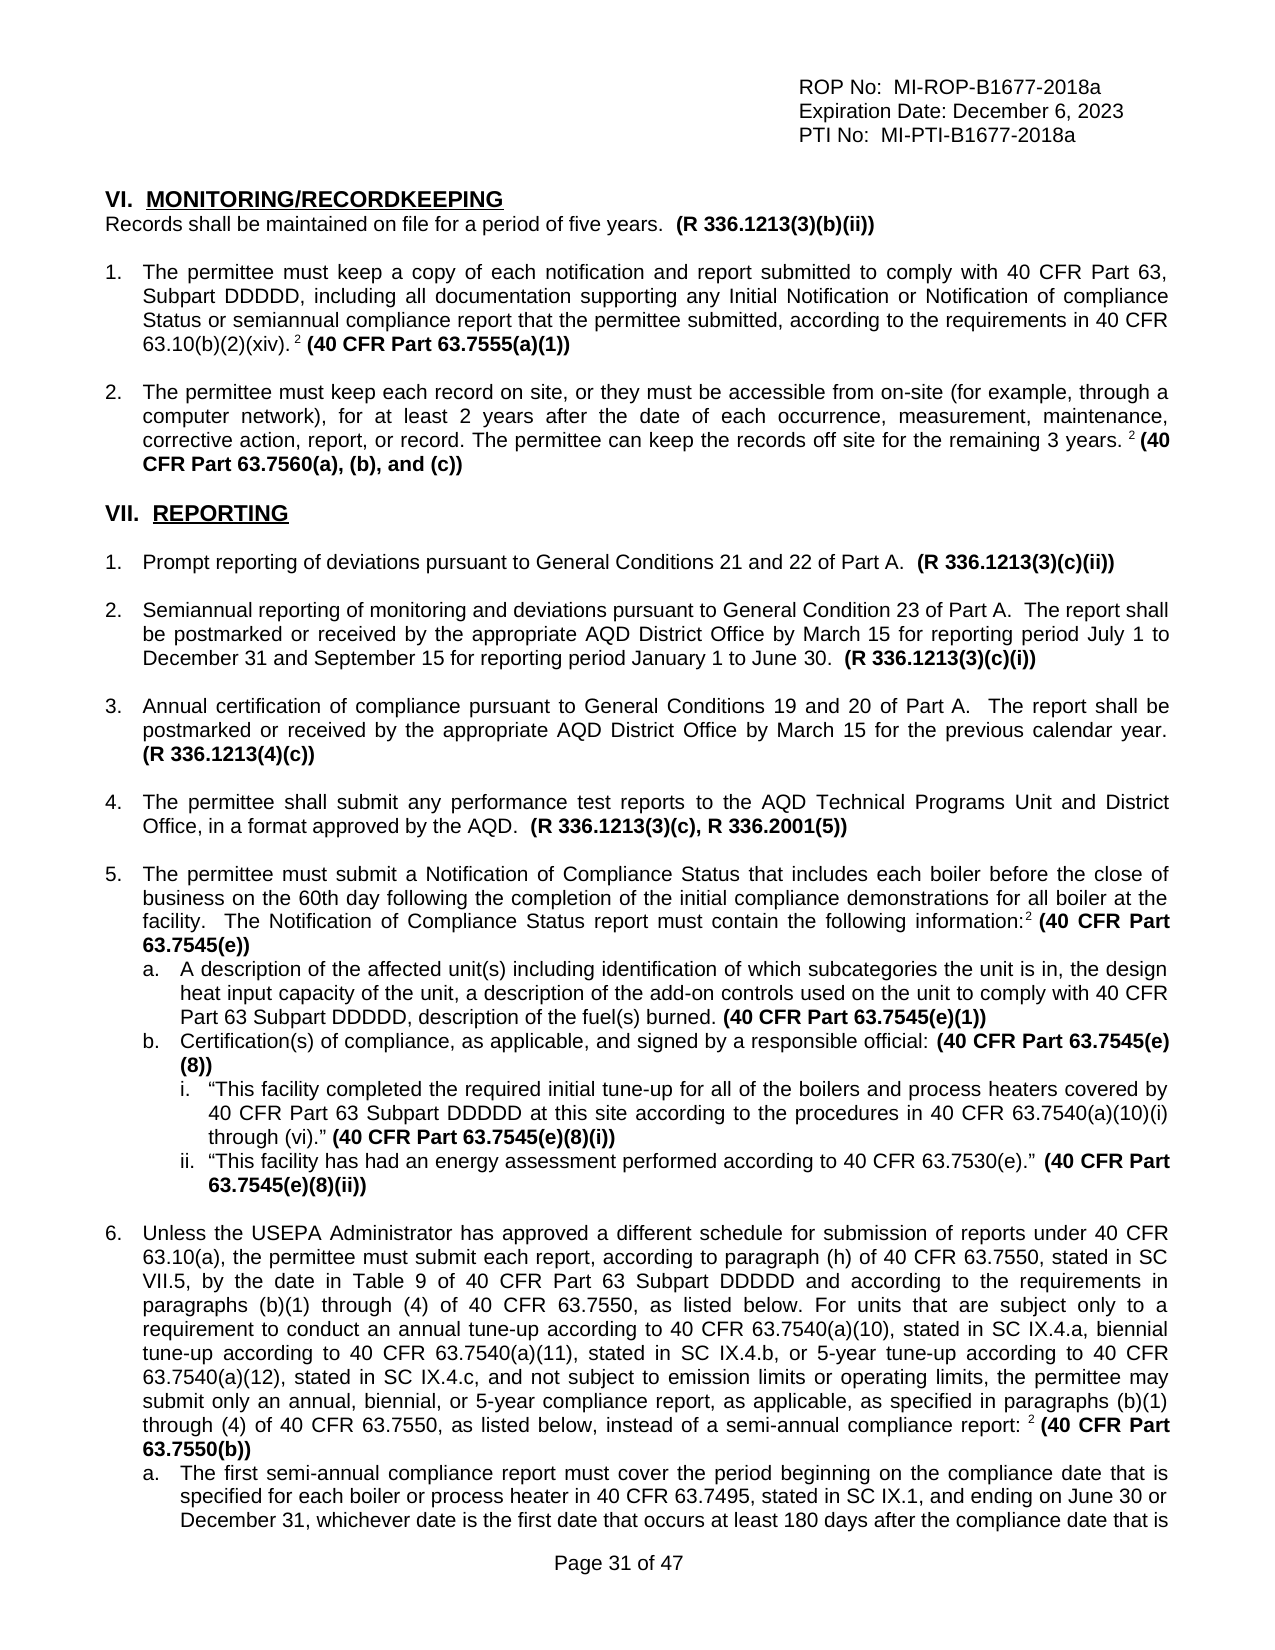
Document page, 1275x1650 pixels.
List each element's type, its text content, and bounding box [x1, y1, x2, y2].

text 1. Prompt reporting of deviations pursuant to General Conditions 21 and 22 of Part A. (R 336.1213(3)(c)(ii)) [105, 550, 1170, 574]
text VII. REPORTING [105, 499, 1170, 526]
list Certification(s) of compliance, as applicable, and signed by a responsible official: (40 CFR Part 63.7545(e)(8)) [142, 1029, 1170, 1077]
list The permittee must submit a Notification of Compliance Status that includes each boiler before the close of business on the 60th day following the completion of the initial compliance demonstrations for all boiler at the facility. The Notification of Compliance Status report must contain the following information:2 (40 CFR Part 63.7545(e)) [105, 861, 1170, 957]
text 3. Annual certification of compliance pursuant to General Conditions 19 and 20 of Part A. The report shall be postmarked or received by the appropriate AQD District Office by March 15 for the previous calendar year. (R 336.1213(4)(c)) [105, 694, 1170, 766]
list The permittee must keep each record on site, or they must be accessible from on-site (for example, through a computer network), for at least 2 years after the date of each occurrence, measurement, maintenance, corrective action, report, or record. The permittee can keep the records off site for the remaining 3 years. 2 (40 CFR Part 63.7560(a), (b), and (c)) [105, 380, 1170, 476]
list The permittee must keep a copy of each notification and report submitted to comply with 40 CFR Part 63, Subpart DDDDD, including all documentation supporting any Initial Notification or Notification of compliance Status or semiannual compliance report that the permittee submitted, according to the requirements in 40 CFR 63.10(b)(2)(xiv). 2 (40 CFR Part 63.7555(a)(1)) [105, 260, 1170, 356]
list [142, 1460, 1170, 1532]
list a. A description of the affected unit(s) including identification of which subcategories the unit is in, the design heat input capacity of the unit, a description of the add-on controls used on the unit to comply with 40 CFR Part 63 Subpart DDDDD, description of the fuel(s) burned. (40 CFR Part 63.7545(e)(1)) [142, 957, 1170, 1029]
list Unless the USEPA Administrator has approved a different schedule for submission of reports under 40 CFR 63.10(a), the permittee must submit each report, according to paragraph (h) of 40 CFR 63.7550, stated in SC VII.5, by the date in Table 9 of 40 CFR Part 63 Subpart DDDDD and according to the requirements in paragraphs (b)(1) through (4) of 40 CFR 63.7550, as listed below. For units that are subject only to a requirement to conduct an annual tune-up according to 40 CFR 63.7540(a)(10), stated in SC IX.4.a, biennial tune-up according to 40 CFR 63.7540(a)(11), stated in SC IX.4.b, or 5-year tune-up according to 40 CFR 63.7540(a)(12), stated in SC IX.4.c, and not subject to emission limits or operating limits, the permittee may submit only an annual, biennial, or 5-year compliance report, as applicable, as specified in paragraphs (b)(1) through (4) of 40 CFR 63.7550, as listed below, instead of a semi-annual compliance report: 2 (40 CFR Part 63.7550(b)) [105, 1221, 1170, 1460]
list “This facility completed the required initial tune-up for all of the boilers and process heaters covered by 40 CFR Part 63 Subpart DDDDD at this site according to the procedures in 40 CFR 63.7540(a)(10)(i) through (vi).” (40 CFR Part 63.7545(e)(8)(i)) [180, 1077, 1170, 1149]
text 2. Semiannual reporting of monitoring and deviations pursuant to General Condition 23 of Part A. The report shall be postmarked or received by the appropriate AQD District Office by March 15 for reporting period July 1 to December 31 and September 15 for reporting period January 1 to June 30. (R 336.1213(3)(c)(i)) [105, 598, 1170, 670]
text VI. MONITORING/RECORDKEEPING [105, 186, 1170, 212]
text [105, 212, 1170, 236]
list The permittee shall submit any performance test reports to the AQD Technical Programs Unit and District Office, in a format approved by the AQD. (R 336.1213(3)(c), R 336.2001(5)) [105, 789, 1170, 837]
list “This facility has had an energy assessment performed according to 40 CFR 63.7530(e).” (40 CFR Part 63.7545(e)(8)(ii)) [180, 1149, 1170, 1197]
